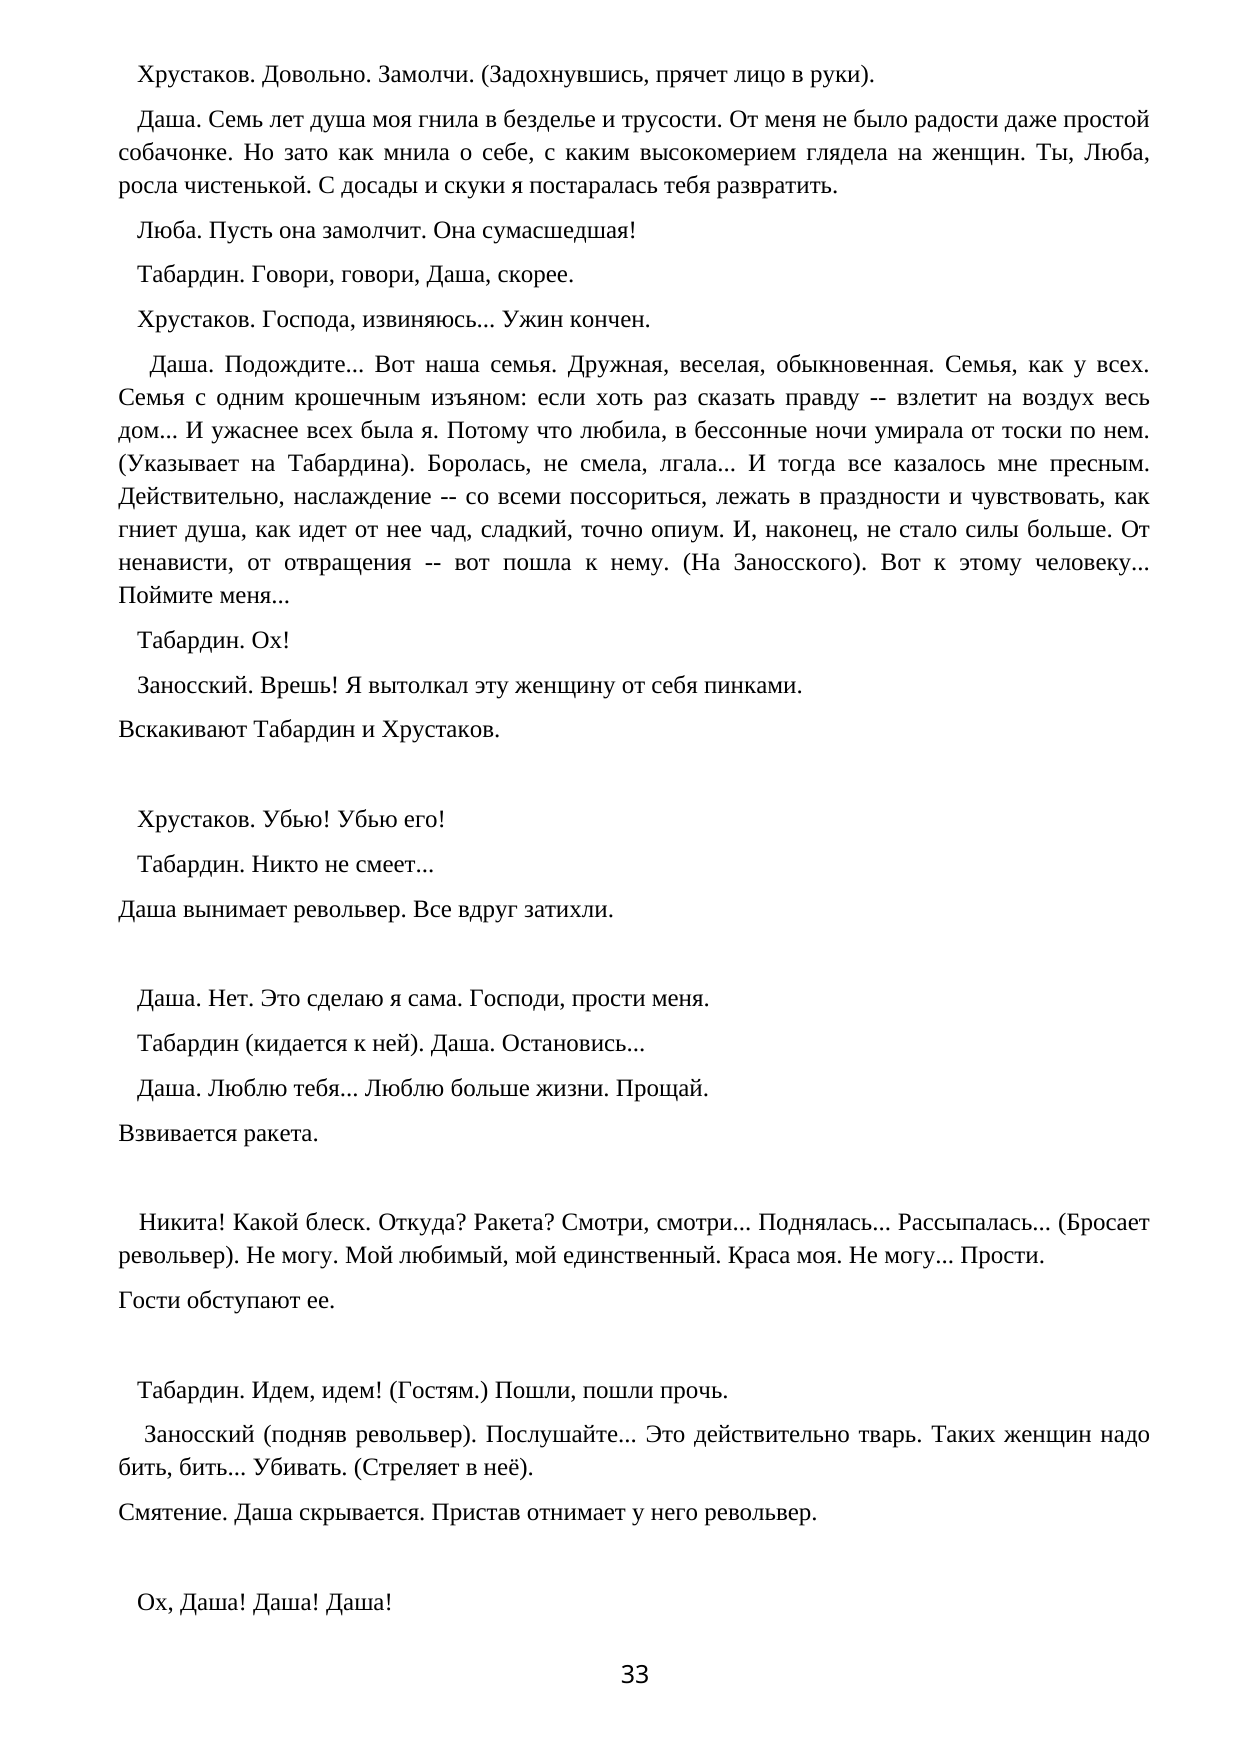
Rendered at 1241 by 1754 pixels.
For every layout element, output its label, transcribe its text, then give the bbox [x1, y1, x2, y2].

text Хрустаков. Господа, извиняюсь... Ужин кончен. [118, 304, 1152, 333]
text Табардин. Идем, идем! (Гостям.) Пошли, пошли прочь. [118, 1375, 1152, 1403]
text Взвивается ракета. [118, 1118, 1152, 1146]
text Никита! Какой блеск. Откуда? Ракета? Смотри, смотри... Поднялась... Рассыпалась... (Бросает револьвер). Не могу. Мой любимый, мой единственный. Краса моя. Не могу... Прости. [118, 1207, 1152, 1269]
text Даша. Подождите... Вот наша семья. Дружная, веселая, обыкновенная. Семья, как у всех. Семья с одним крошечным изъяном: если хоть раз сказать правду -- взлетит на воздух весь дом... И ужаснее всех была я. Потому что любила, в бессонные ночи умирала от тоски по нем. (Указывает на Табардина). Боролась, не смела, лгала... И тогда все казалось мне пресным. Действительно, наслаждение -- со всеми поссориться, лежать в праздности и чувствовать, как гниет душа, как идет от нее чад, сладкий, точно опиум. И, наконец, не стало силы больше. От ненависти, от отвращения -- вот пошла к нему. (На Заносского). Вот к этому человеку... Поймите меня... [118, 349, 1152, 609]
text Ох, Даша! Даша! Даша! [118, 1587, 1152, 1616]
text Заносский. Врешь! Я вытолкал эту женщину от себя пинками. [118, 670, 1152, 698]
text Табардин (кидается к ней). Даша. Остановись... [118, 1028, 1152, 1057]
text Хрустаков. Убью! Убью его! [118, 804, 1152, 833]
text Люба. Пусть она замолчит. Она сумасшедшая! [118, 215, 1152, 243]
text Даша. Семь лет душа моя гнила в безделье и трусости. От меня не было радости даже простой собачонке. Но зато как мнила о себе, с каким высокомерием глядела на женщин. Ты, Люба, росла чистенькой. С досады и скуки я постаралась тебя развратить. [118, 104, 1152, 199]
text Вскакивают Табардин и Хрустаков. [118, 714, 1152, 743]
text Даша. Люблю тебя... Люблю больше жизни. Прощай. [118, 1073, 1152, 1102]
text Табардин. Никто не смеет... [118, 849, 1152, 878]
text Смятение. Даша скрывается. Пристав отнимает у него револьвер. [118, 1497, 1152, 1526]
text Хрустаков. Довольно. Замолчи. (Задохнувшись, прячет лицо в руки). [118, 59, 1152, 88]
text Гости обступают ее. [118, 1285, 1152, 1314]
text Даша вынимает револьвер. Все вдруг затихли. [118, 894, 1152, 922]
text Заносский (подняв револьвер). Послушайте... Это действительно тварь. Таких женщин надо бить, бить... Убивать. (Стреляет в неё). [118, 1419, 1152, 1481]
text Даша. Нет. Это сделаю я сама. Господи, прости меня. [118, 983, 1152, 1012]
text Табардин. Ох! [118, 625, 1152, 654]
text Табардин. Говори, говори, Даша, скорее. [118, 259, 1152, 288]
